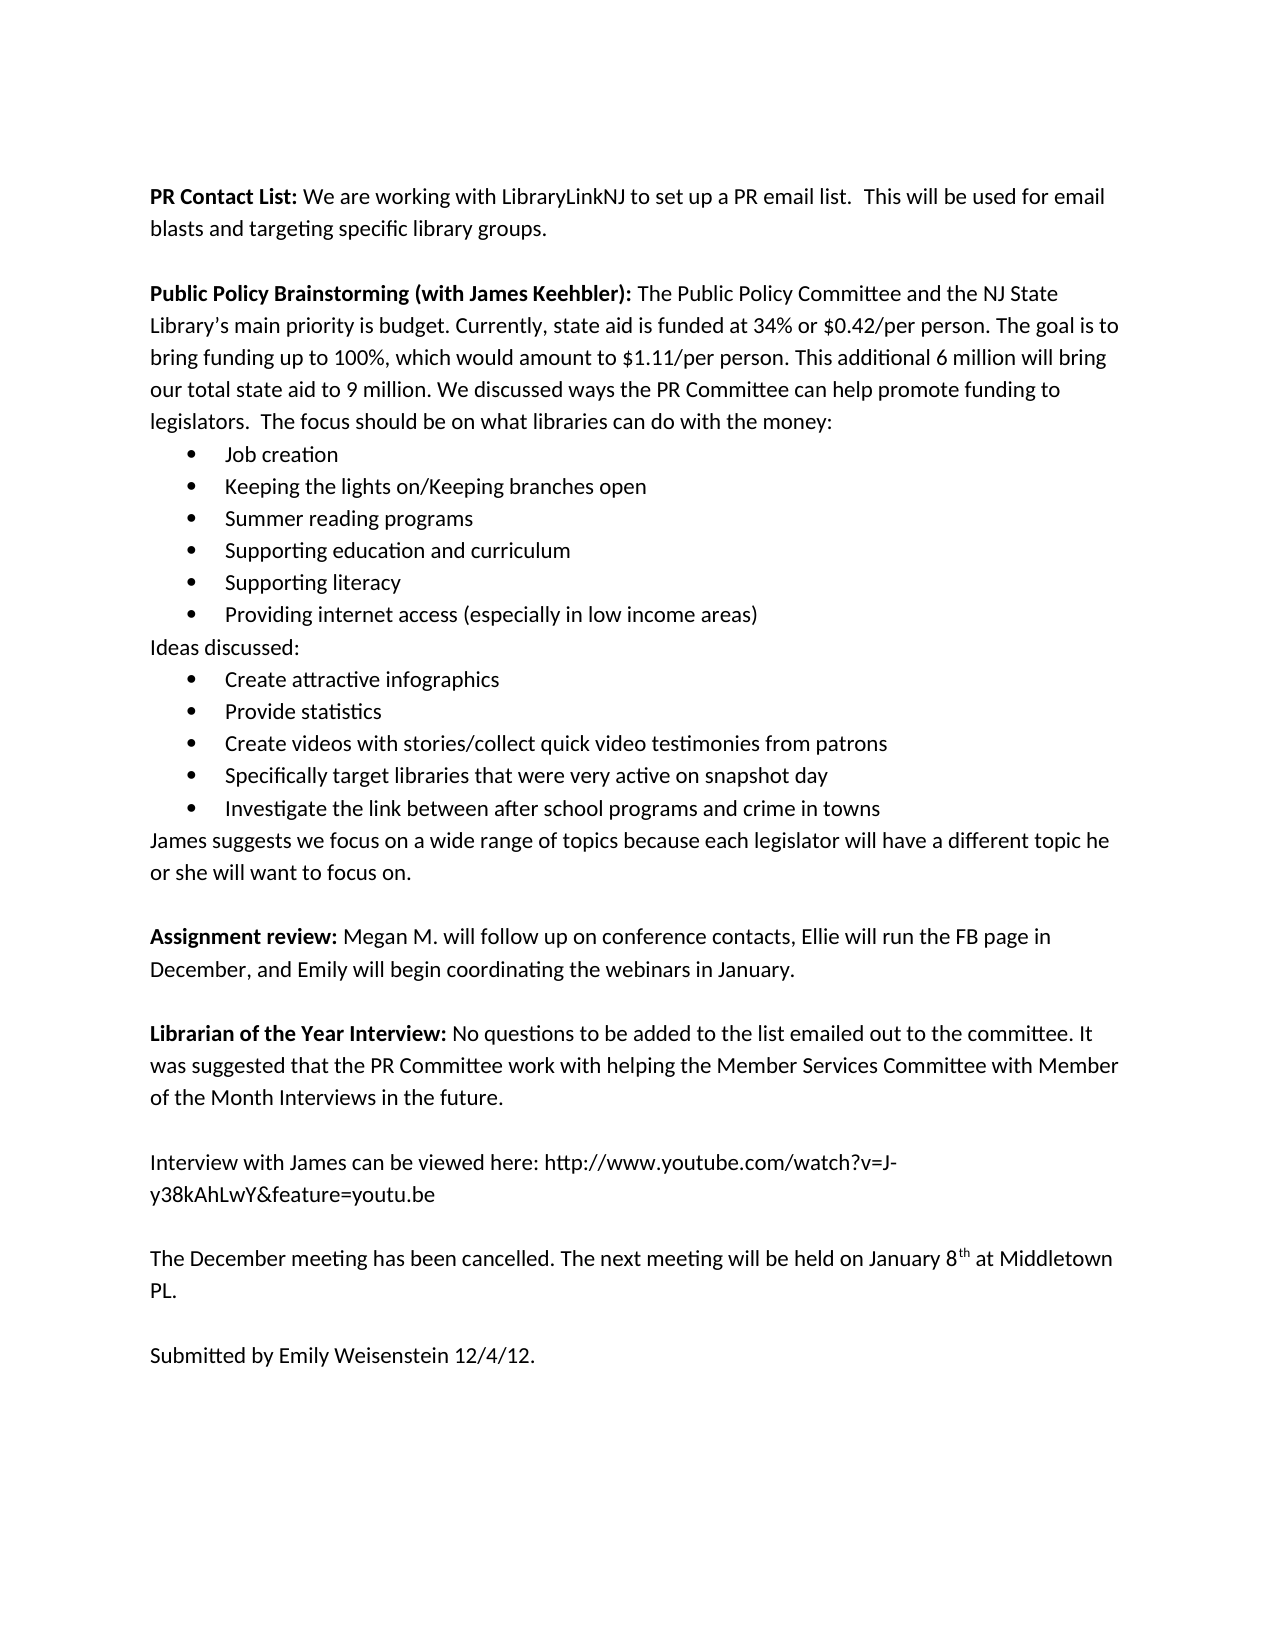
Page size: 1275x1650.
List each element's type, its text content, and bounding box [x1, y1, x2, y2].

list Supporting literacy [187, 568, 1125, 596]
list Summer reading programs [187, 504, 1125, 532]
text James suggests we focus on a wide range of topics because each legislator will have a different topic he or she will want to focus on. [150, 826, 1125, 886]
text Interview with James can be viewed here: http://www.youtube.com/watch?v=J-y38kAhLwY&feature=youtu.be [150, 1148, 1125, 1208]
text Ideas discussed: [150, 633, 1125, 661]
list Providing internet access (especially in low income areas) [187, 601, 1125, 629]
list Provide statistics [187, 697, 1125, 725]
list Specifically target libraries that were very active on snapshot day [187, 762, 1125, 789]
list Create attractive infographics [187, 665, 1125, 693]
list Investigate the link between after school programs and crime in towns [187, 794, 1125, 822]
text Public Policy Brainstorming (with James Keehbler): The Public Policy Committee and the NJ State Library’s main priority is budget. Currently, state aid is funded at 34% or $0.42/per person. The goal is to bring funding up to 100%, which would amount to $1.11/per person. This additional 6 million will bring our total state aid to 9 million. We discussed ways the PR Committee can help promote funding to legislators. The focus should be on what libraries can do with the money: [150, 279, 1125, 436]
list Keeping the lights on/Keeping branches open [187, 472, 1125, 500]
list Job creation [187, 440, 1125, 468]
text The December meeting has been cancelled. The next meeting will be held on January 8th at Middletown PL. Submitted by Emily Weisenstein 12/4/12. [150, 1244, 1125, 1369]
text Librarian of the Year Interview: No questions to be added to the list emailed out to the committee. It was suggested that the PR Committee work with helping the Member Services Committee with Member of the Month Interviews in the future. [150, 1019, 1125, 1111]
text PR Contact List: We are working with LibraryLinkNJ to set up a PR email list. This will be used for email blasts and targeting specific library groups. [150, 182, 1125, 242]
list Create videos with stories/collect quick video testimonies from patrons [187, 729, 1125, 757]
text Assignment review: Megan M. will follow up on conference contacts, Ellie will run the FB page in December, and Emily will begin coordinating the webinars in January. [150, 922, 1125, 983]
list Supporting education and curriculum [187, 536, 1125, 564]
